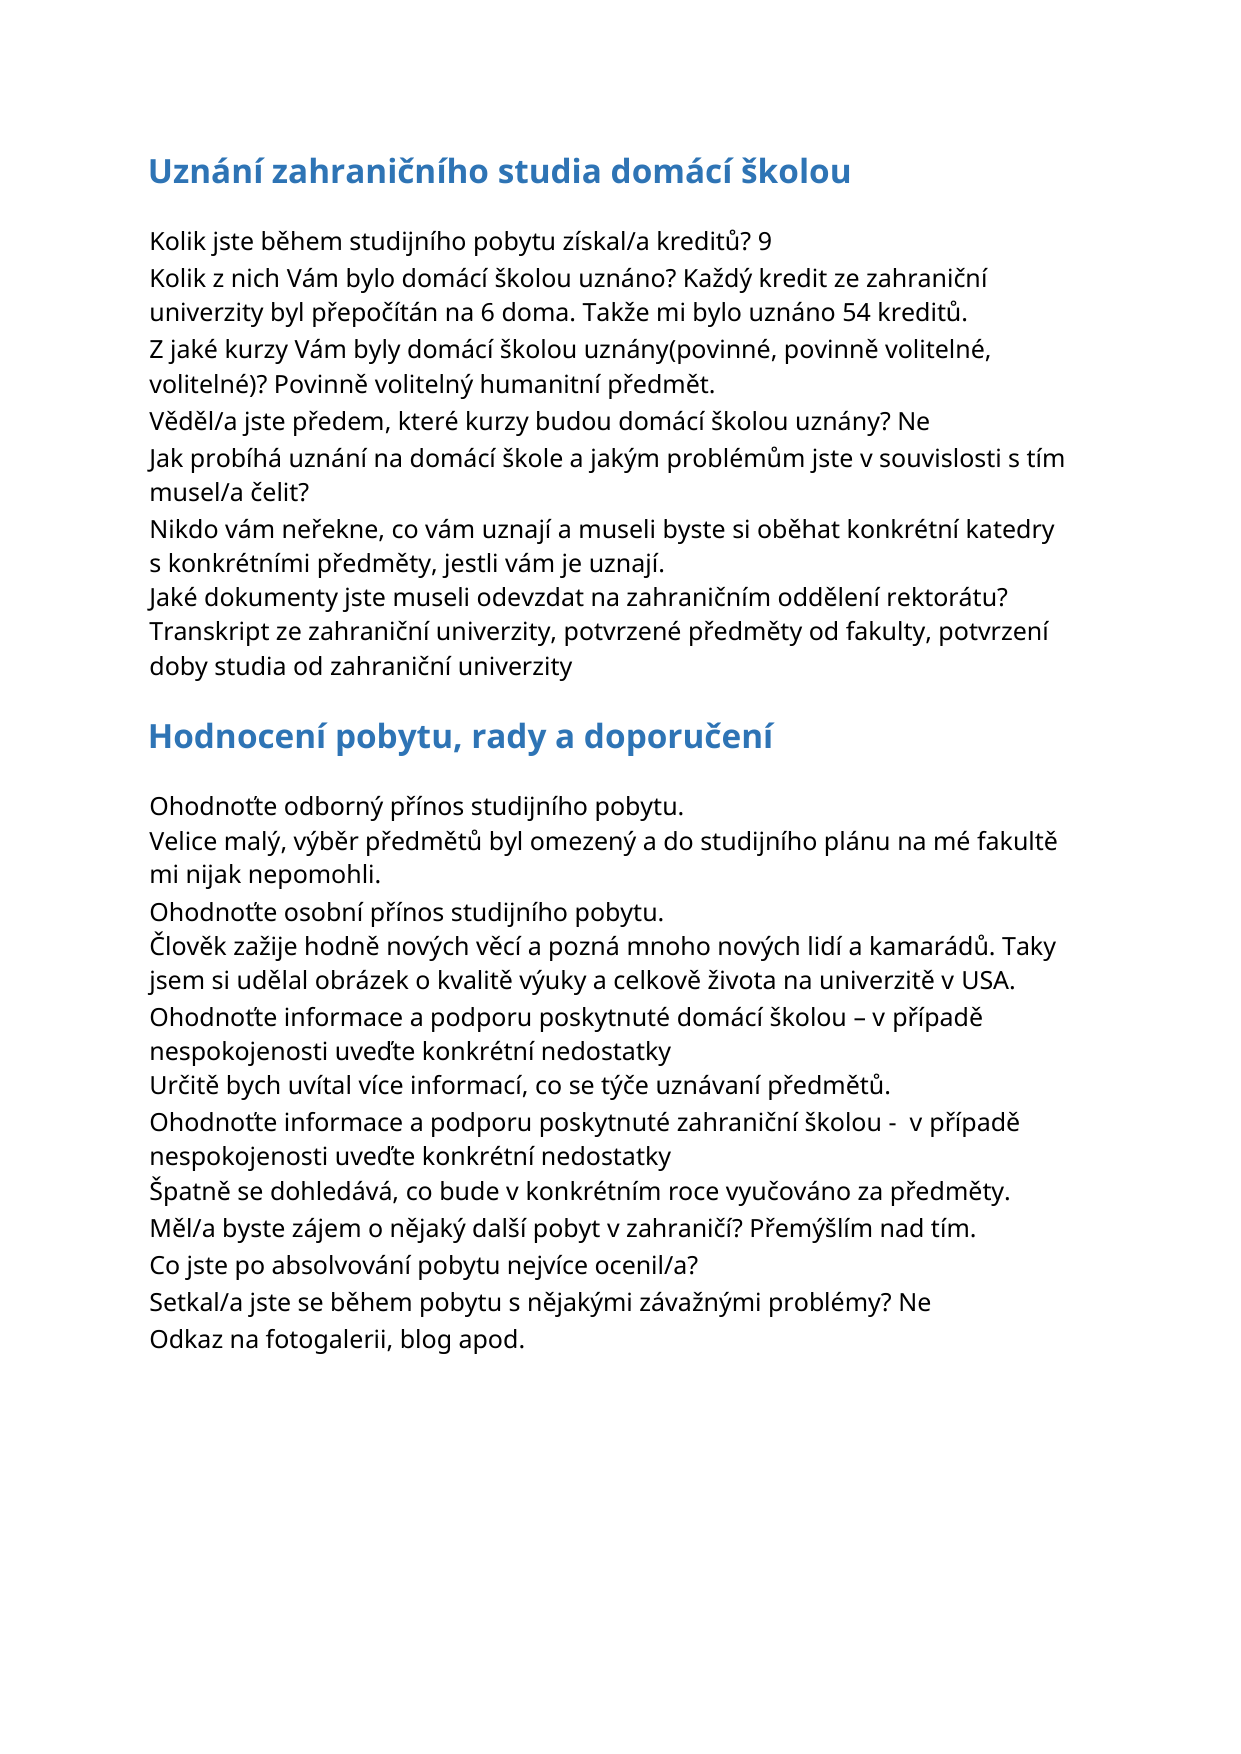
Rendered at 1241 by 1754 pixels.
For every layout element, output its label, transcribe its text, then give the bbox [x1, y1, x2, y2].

table_cell Měl/a byste zájem o nějaký další pobyt v zahraničí? Přemýšlím nad tím. [148, 1209, 1093, 1246]
table_header Kolik jste během studijního pobytu získal/a kreditů? 9 [148, 222, 1093, 259]
table_cell Nikdo vám neřekne, co vám uznají a museli byste si oběhat konkrétní katedry s konkrétními předměty, jestli vám je uznají. Jaké dokumenty jste museli odevzdat na zahraničním oddělení rektorátu? Transkript ze zahraniční univerzity, potvrzené předměty od fakulty, potvrzení doby studia od zahraniční univerzity [148, 510, 1093, 684]
table_cell Jak probíhá uznání na domácí škole a jakým problémům jste v souvislosti s tím musel/a čelit? [148, 439, 1093, 510]
table_header Ohodnoťte odborný přínos studijního pobytu. Velice malý, výběr předmětů byl omezený a do studijního plánu na mé fakultě mi nijak nepomohli. [148, 788, 1093, 893]
table_cell Co jste po absolvování pobytu nejvíce ocenil/a? [148, 1246, 1093, 1283]
table_cell Ohodnoťte informace a podporu poskytnuté domácí školou – v případě nespokojenosti uveďte konkrétní nedostatky Určitě bych uvítal více informací, co se týče uznávaní předmětů. [148, 998, 1093, 1103]
text Uznání zahraničního studia domácí školou [148, 148, 1093, 193]
table_cell Setkal/a jste se během pobytu s nějakými závažnými problémy? Ne [148, 1283, 1093, 1320]
table_cell Z jaké kurzy Vám byly domácí školou uznány(povinné, povinně volitelné, volitelné)? Povinně volitelný humanitní předmět. [148, 331, 1093, 402]
table_cell Odkaz na fotogalerii, blog apod. [148, 1320, 1093, 1357]
table_cell Ohodnoťte osobní přínos studijního pobytu. Člověk zažije hodně nových věcí a pozná mnoho nových lidí a kamarádů. Taky jsem si udělal obrázek o kvalitě výuky a celkově života na univerzitě v USA. [148, 893, 1093, 998]
table_cell Ohodnoťte informace a podporu poskytnuté zahraniční školou - v případě nespokojenosti uveďte konkrétní nedostatky Špatně se dohledává, co bude v konkrétním roce vyučováno za předměty. [148, 1104, 1093, 1209]
table_cell Kolik z nich Vám bylo domácí školou uznáno? Každý kredit ze zahraniční univerzity byl přepočítán na 6 doma. Takže mi bylo uznáno 54 kreditů. [148, 259, 1093, 331]
text Hodnocení pobytu, rady a doporučení [148, 713, 1093, 758]
table_cell Věděl/a jste předem, které kurzy budou domácí školou uznány? Ne [148, 402, 1093, 439]
